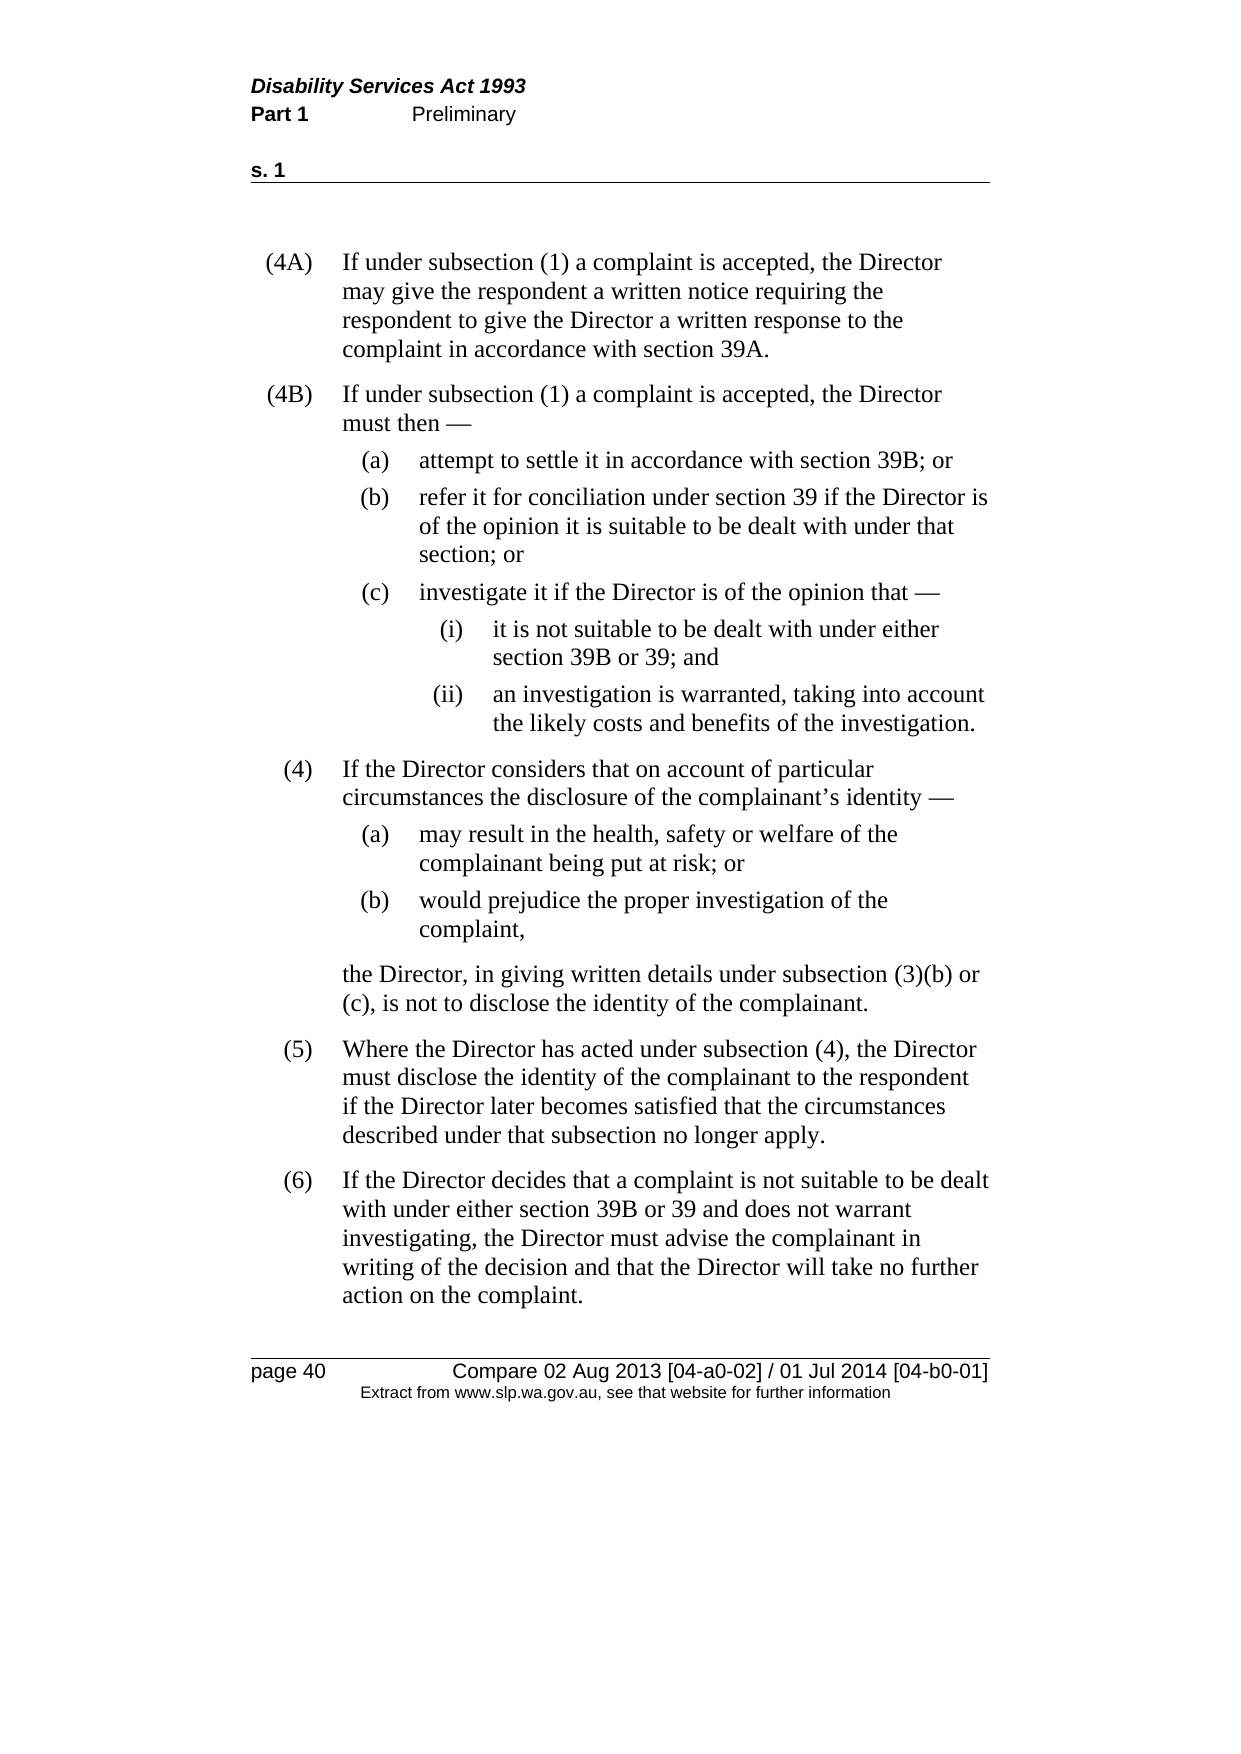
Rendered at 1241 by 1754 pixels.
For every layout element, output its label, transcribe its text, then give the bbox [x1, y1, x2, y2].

text (6) If the Director decides that a complaint is not suitable to be dealt with under either section 39B or 39 and does not warrant investigating, the Director must advise the complainant in writing of the decision and that the Director will take no further action on the complaint. [251, 1165, 990, 1309]
text (a) may result in the health, safety or welfare of the complainant being put at risk; or [251, 819, 990, 877]
text (b) refer it for conciliation under section 39 if the Director is of the opinion it is suitable to be dealt with under that section; or [251, 482, 990, 568]
text (a) attempt to settle it in accordance with section 39B; or [251, 445, 990, 474]
text (4B) If under subsection (1) a complaint is accepted, the Director must then — [251, 379, 990, 437]
text (b) would prejudice the proper investigation of the complaint, [251, 885, 990, 943]
text (5) Where the Director has acted under subsection (4), the Director must disclose the identity of the complainant to the respondent if the Director later becomes satisfied that the circumstances described under that subsection no longer apply. [251, 1034, 990, 1149]
text (4) If the Director considers that on account of particular circumstances the disclosure of the complainant’s identity — [251, 754, 990, 811]
text the Director, in giving written details under subsection (3)(b) or (c), is not to disclose the identity of the complainant. [251, 959, 990, 1017]
text (c) investigate it if the Director is of the opinion that — [251, 577, 990, 605]
text (i) it is not suitable to be dealt with under either section 39B or 39; and [251, 614, 990, 671]
text (ii) an investigation is warranted, taking into account the likely costs and benefits of the investigation. [251, 679, 990, 737]
text (4A) If under subsection (1) a complaint is accepted, the Director may give the respondent a written notice requiring the respondent to give the Director a written response to the complaint in accordance with section 39A. [251, 247, 990, 362]
